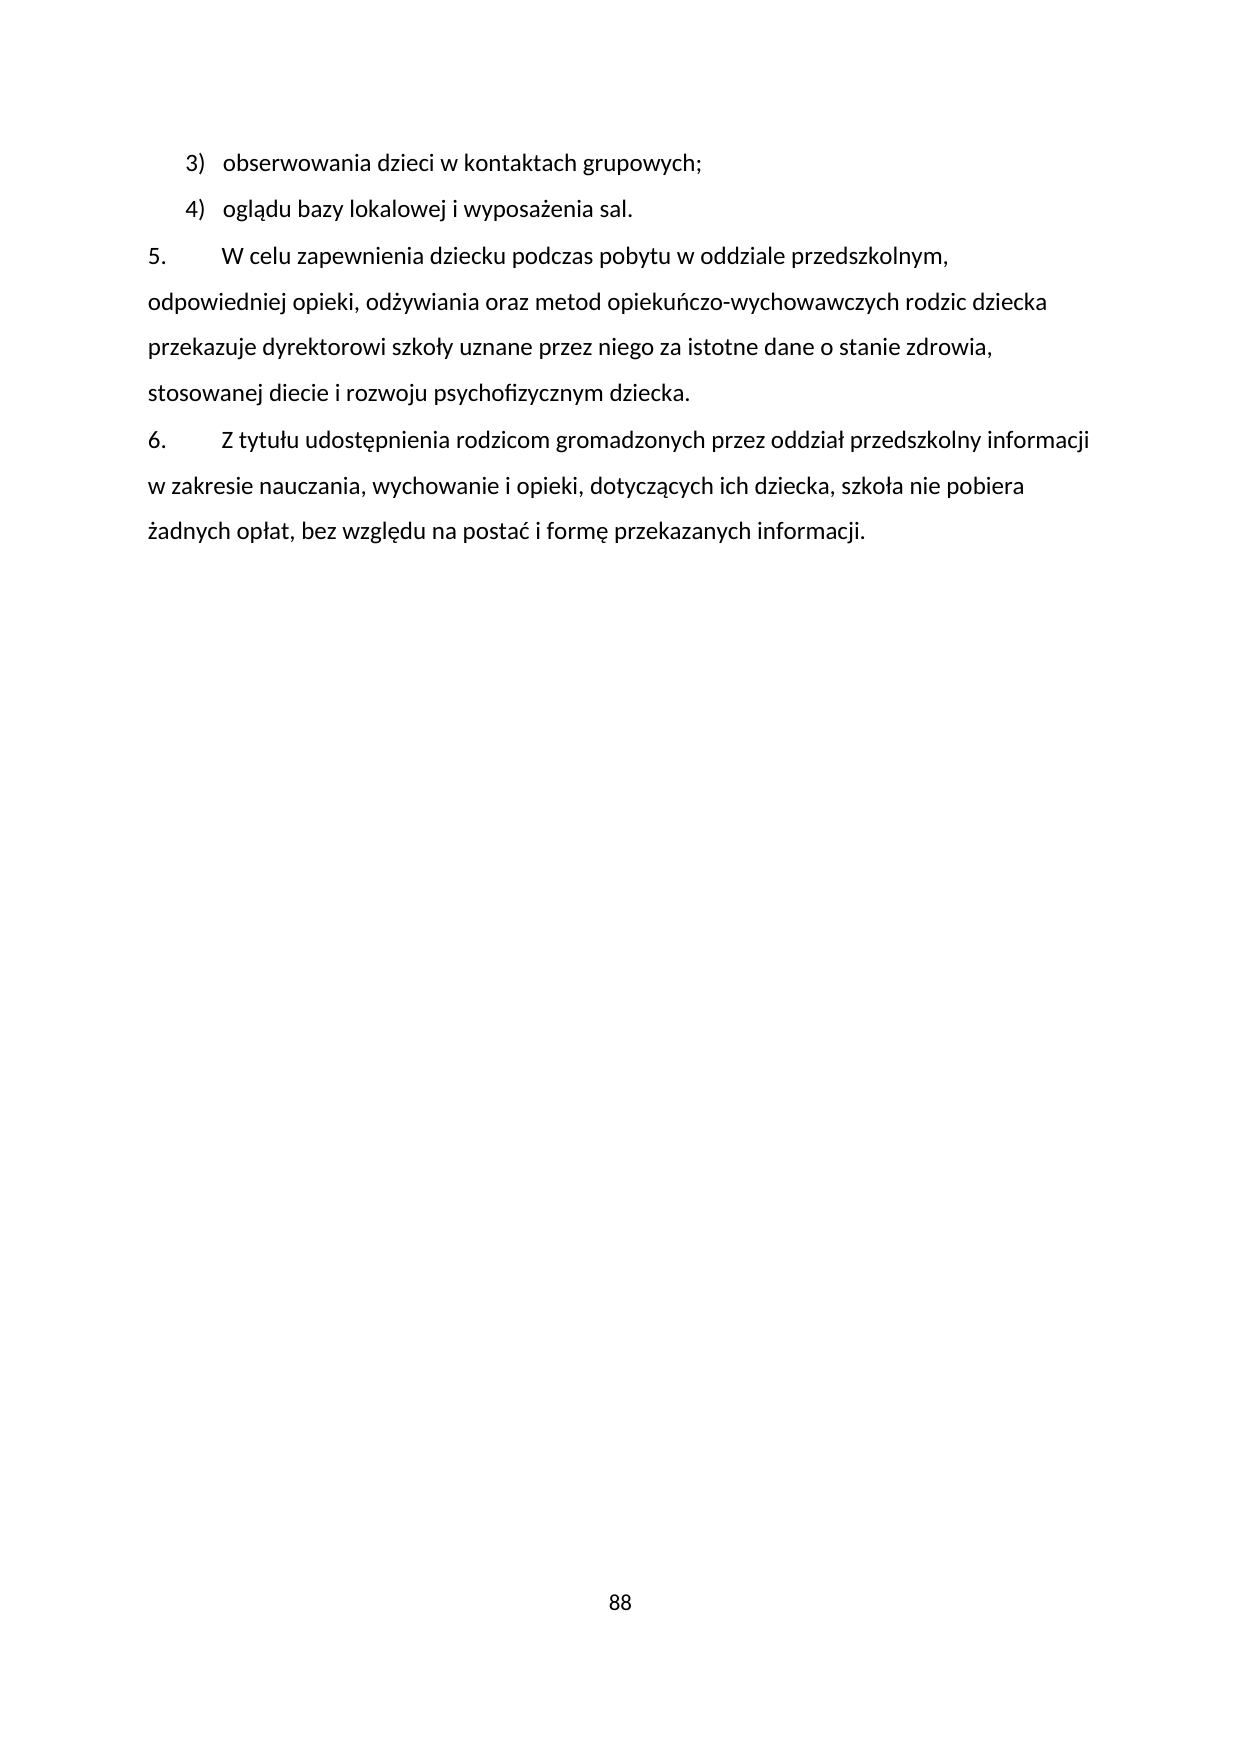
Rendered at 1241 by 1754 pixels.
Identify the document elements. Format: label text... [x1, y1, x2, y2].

text obserwowania dzieci w kontaktach grupowych; [185, 148, 1093, 178]
text W celu zapewnienia dziecku podczas pobytu w oddziale przedszkolnym, odpowiedniej opieki, odżywiania oraz metod opiekuńczo-wychowawczych rodzic dziecka przekazuje dyrektorowi szkoły uznane przez niego za istotne dane o stanie zdrowia, stosowanej diecie i rozwoju psychofizycznym dziecka. [148, 240, 1093, 408]
text Z tytułu udostępnienia rodzicom gromadzonych przez oddział przedszkolny informacji w zakresie nauczania, wychowanie i opieki, dotyczących ich dziecka, szkoła nie pobiera żadnych opłat, bez względu na postać i formę przekazanych informacji. [148, 424, 1093, 546]
text oglądu bazy lokalowej i wyposażenia sal. [185, 193, 1093, 224]
